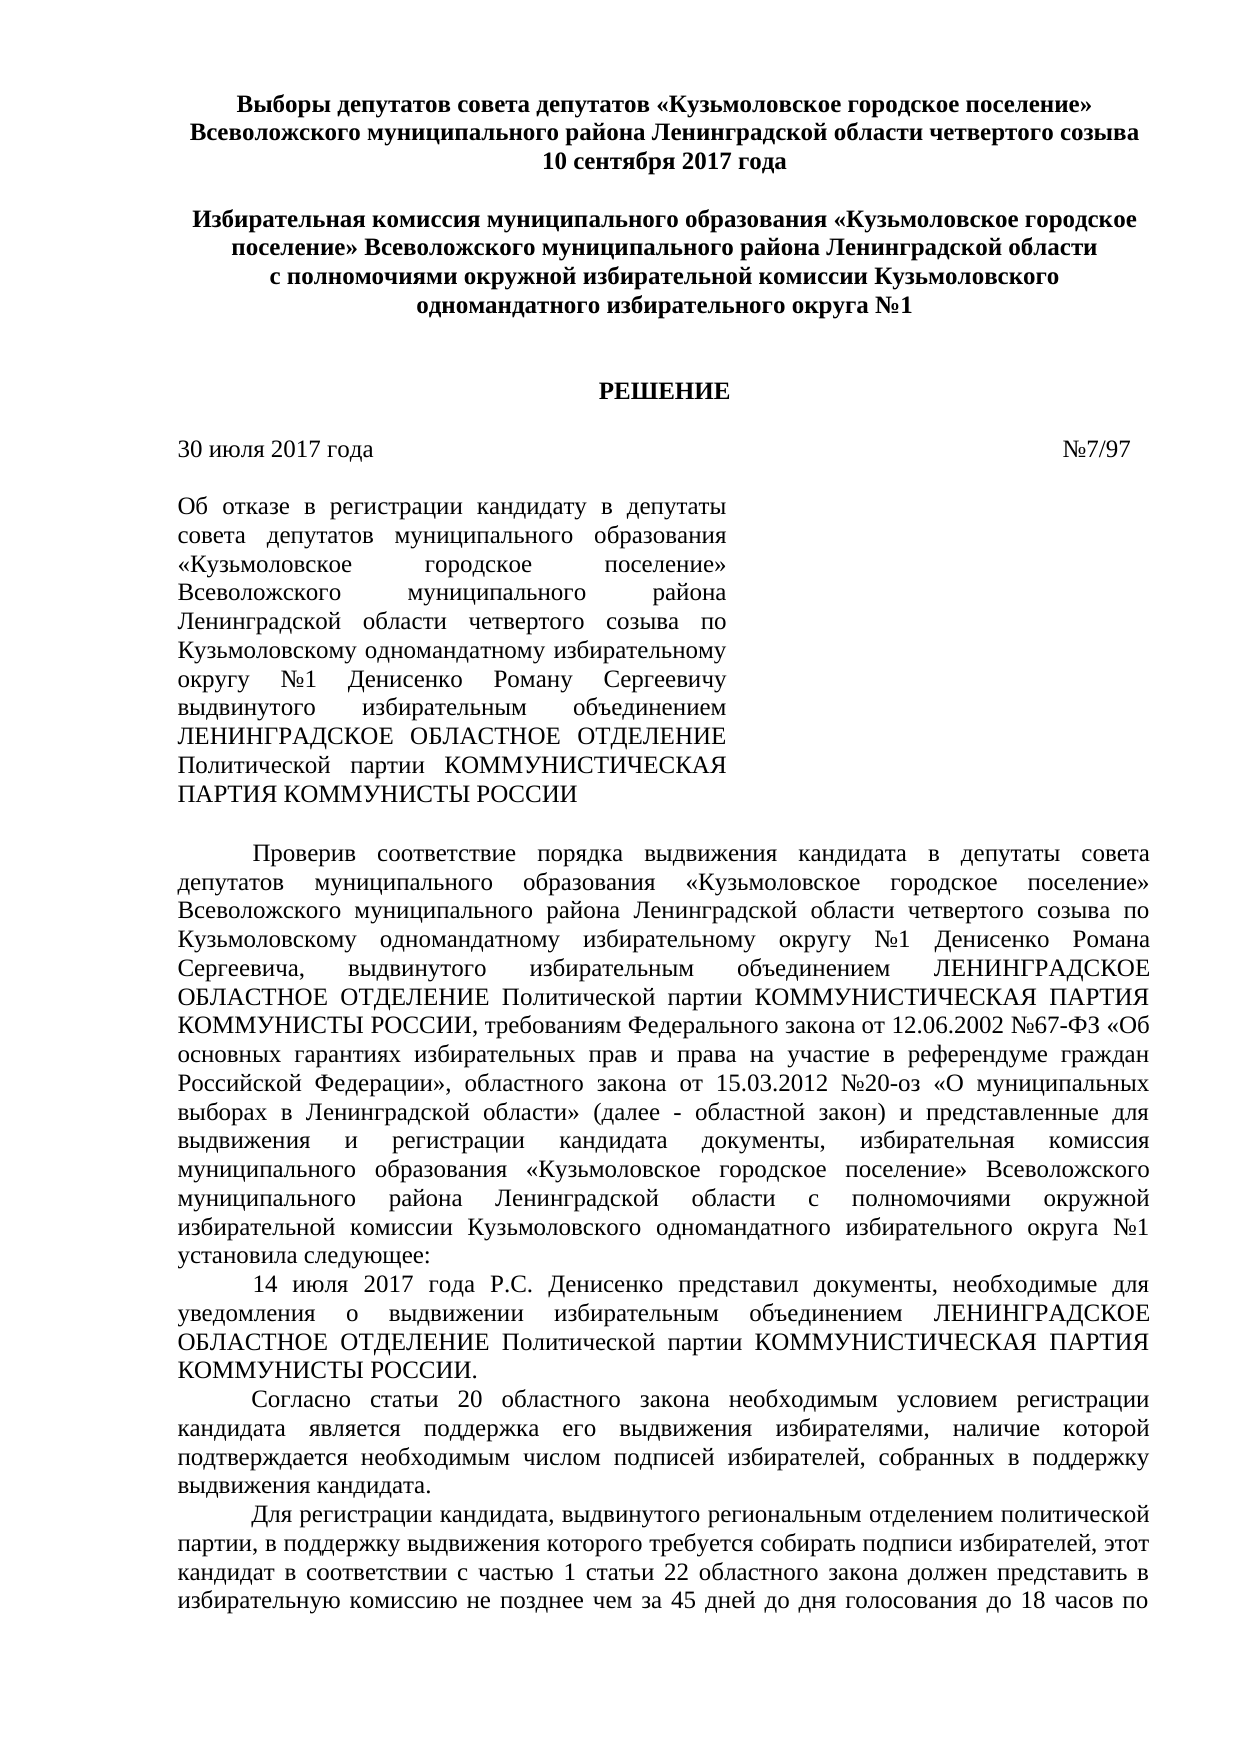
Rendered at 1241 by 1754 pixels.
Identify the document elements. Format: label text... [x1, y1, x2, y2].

text Согласно статьи 20 областного закона необходимым условием регистрации кандидата является поддержка его выдвижения избирателями, наличие которой подтверждается необходимым числом подписей избирателей, собранных в поддержку выдвижения кандидата. [177, 1384, 1150, 1499]
text РЕШЕНИЕ [177, 376, 1152, 405]
text 14 июля 2017 года Р.С. Денисенко представил документы, необходимые для уведомления о выдвижении избирательным объединением ЛЕНИНГРАДСКОЕ ОБЛАСТНОЕ ОТДЕЛЕНИЕ Политической партии КОММУНИСТИЧЕСКАЯ ПАРТИЯ КОММУНИСТЫ РОССИИ. [177, 1269, 1150, 1384]
text Проверив соответствие порядка выдвижения кандидата в депутаты совета депутатов муниципального образования «Кузьмоловское городское поселение» Всеволожского муниципального района Ленинградской области четвертого созыва по Кузьмоловскому одномандатному избирательному округу №1 Денисенко Романа Сергеевича, выдвинутого избирательным объединением ЛЕНИНГРАДСКОЕ ОБЛАСТНОЕ ОТДЕЛЕНИЕ Политической партии КОММУНИСТИЧЕСКАЯ ПАРТИЯ КОММУНИСТЫ РОССИИ, требованиям Федерального закона от 12.06.2002 №67-ФЗ «Об основных гарантиях избирательных прав и права на участие в референдуме граждан Российской Федерации», областного закона от 15.03.2012 №20-оз «О муниципальных выборах в Ленинградской области» (далее - областной закон) и представленные для выдвижения и регистрации кандидата документы, избирательная комиссия муниципального образования «Кузьмоловское городское поселение» Всеволожского муниципального района Ленинградской области с полномочиями окружной избирательной комиссии Кузьмоловского одномандатного избирательного округа №1 установила следующее: [177, 838, 1150, 1269]
text Избирательная комиссия муниципального образования «Кузьмоловское городское поселение» Всеволожского муниципального района Ленинградской области [177, 204, 1152, 261]
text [177, 1499, 1150, 1614]
text 10 сентября 2017 года [177, 146, 1152, 175]
table_header Об отказе в регистрации кандидату в депутаты совета депутатов муниципального образования «Кузьмоловское городское поселение» Всеволожского муниципального района Ленинградской области четвертого созыва по Кузьмоловскому одномандатному избирательному округу №1 Денисенко Роману Сергеевичу выдвинутого избирательным объединением ЛЕНИНГРАДСКОЕ ОБЛАСТНОЕ ОТДЕЛЕНИЕ Политической партии КОММУНИСТИЧЕСКАЯ ПАРТИЯ КОММУНИСТЫ РОССИИ [166, 463, 738, 838]
text Выборы депутатов совета депутатов «Кузьмоловское городское поселение» Всеволожского муниципального района Ленинградской области четвертого созыва [177, 89, 1152, 146]
text с полномочиями окружной избирательной комиссии Кузьмоловского одномандатного избирательного округа №1 [177, 261, 1152, 319]
text 30 июля 2017 года №7/97 [177, 434, 1152, 462]
